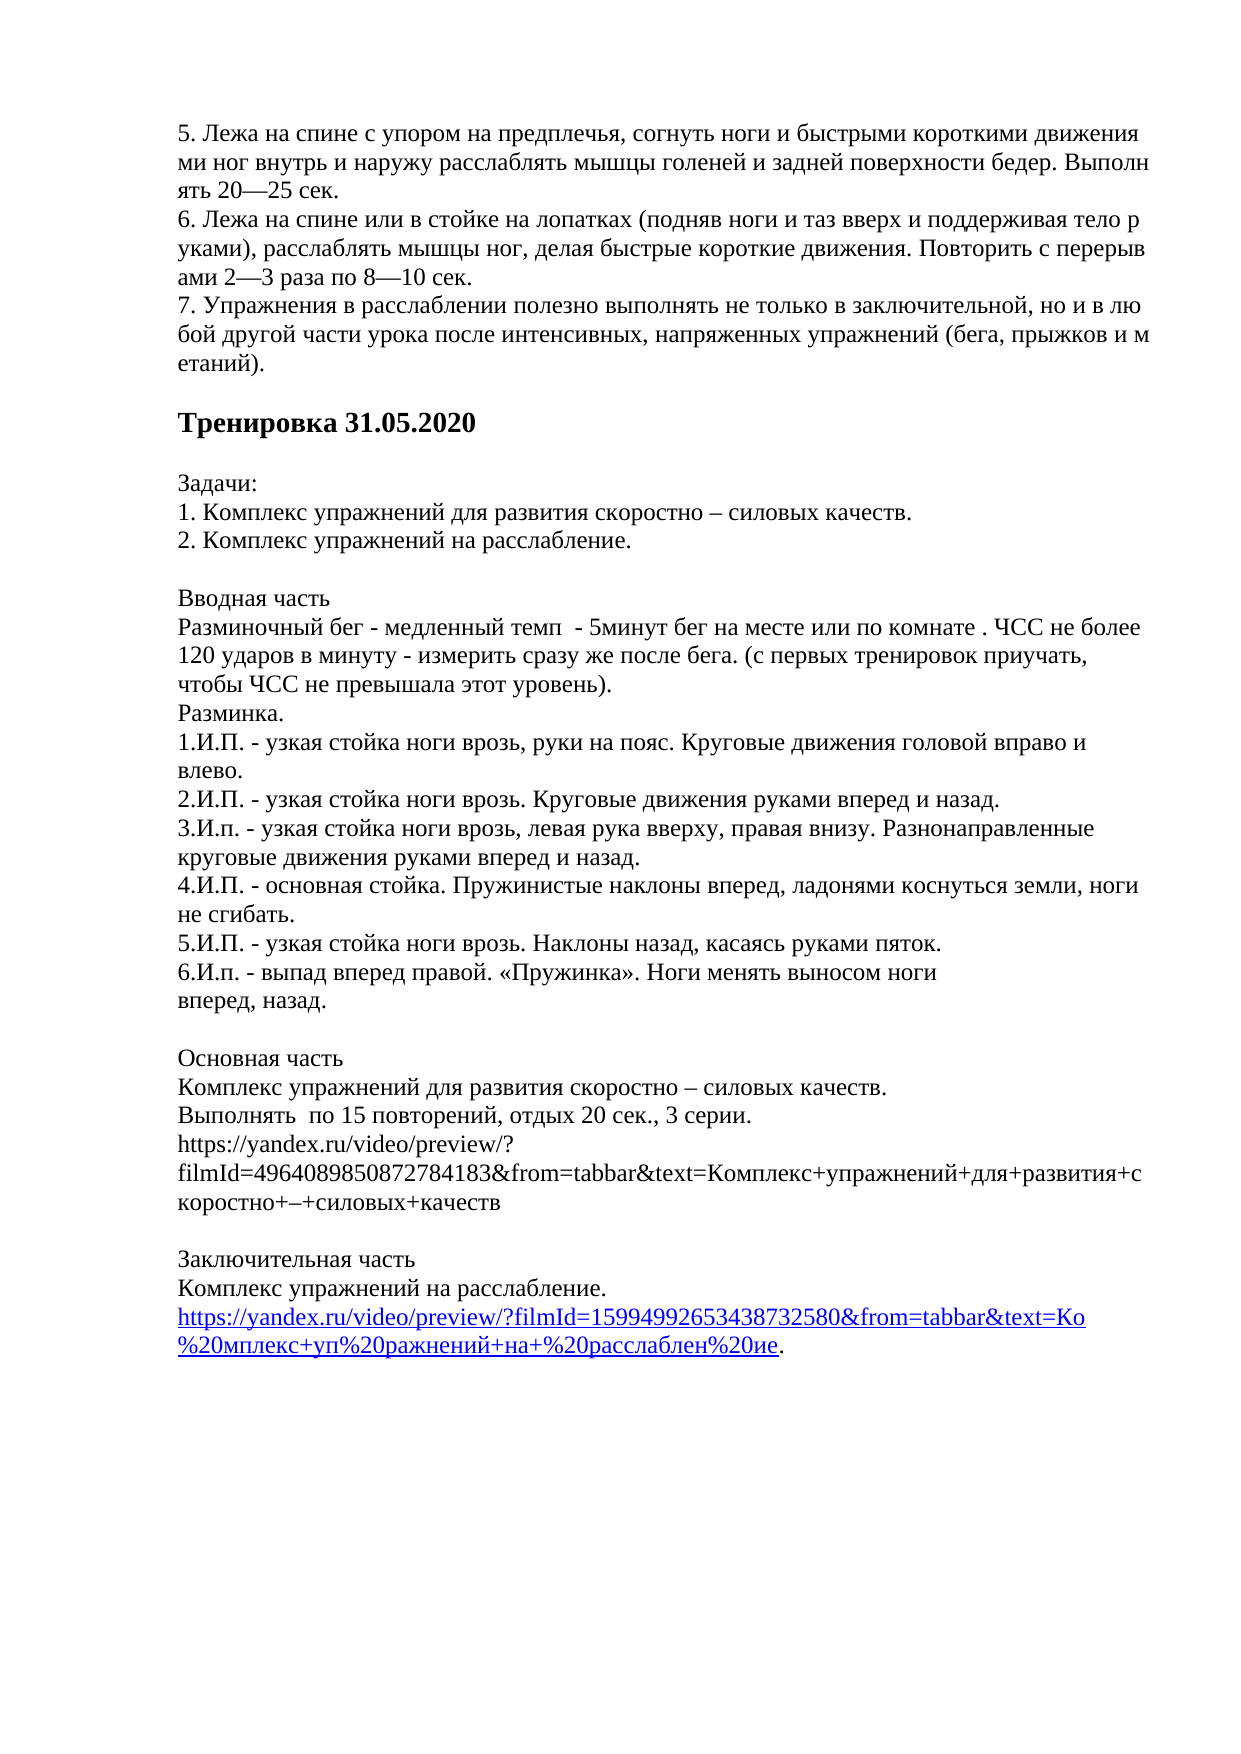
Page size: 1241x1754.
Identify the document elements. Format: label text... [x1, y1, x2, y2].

text Разминка. [177, 698, 1152, 727]
text Основная часть [177, 1043, 1152, 1072]
text Задачи: [177, 468, 1152, 497]
text 7. Упражнения в расслаблении полезно выполнять не только в заключительной, но и в любой другой части урока после интенсивных, напряженных упражнений (бега, прыжков и метаний). [177, 291, 1152, 377]
text 1. Комплекс упражнений для развития скоростно – силовых качеств. [177, 497, 1152, 525]
text 4.И.П. - основная стойка. Пружинистые наклоны вперед, ладонями коснуться земли, ноги не сгибать. [177, 870, 1152, 928]
text Комплекс упражнений на расслабление. [177, 1273, 1152, 1302]
text Комплекс упражнений для развития скоростно – силовых качеств. [177, 1072, 1152, 1100]
text 2.И.П. - узкая стойка ноги врозь. Круговые движения руками вперед и назад. [177, 784, 1152, 813]
text 5.И.П. - узкая стойка ноги врозь. Наклоны назад, касаясь руками пяток. [177, 928, 1152, 957]
text Разминочный бег - медленный темп - 5минут бег на месте или по комнате . ЧСС не более 120 ударов в минуту - измерить сразу же после бега. (с первых тренировок приучать, чтобы ЧСС не превышала этот уровень). [177, 612, 1152, 698]
text 2. Комплекс упражнений на расслабление. [177, 525, 1152, 554]
text 6. Лежа на спине или в стойке на лопатках (подняв ноги и таз вверх и поддерживая тело руками), расслаблять мышцы ног, делая быстрые короткие движения. Повторить с перерывами 2—3 раза по 8—10 сек. [177, 204, 1152, 291]
text 1.И.П. - узкая стойка ноги врозь, руки на пояс. Круговые движения головой вправо и влево. [177, 727, 1152, 784]
text Тренировка 31.05.2020 [177, 406, 1152, 439]
text 3.И.п. - узкая стойка ноги врозь, левая рука вверху, правая внизу. Разнонаправленные круговые движения руками вперед и назад. [177, 813, 1152, 870]
text Заключительная часть [177, 1244, 1152, 1273]
text https://yandex.ru/video/preview/?filmId=4964089850872784183&from=tabbar&text=Комплекс+упражнений+для+развития+скоростно+–+силовых+качеств [177, 1129, 1152, 1215]
text https://yandex.ru/video/preview/?filmId=15994992653438732580&from=tabbar&text=Ко%20мплекс+уп%20ражнений+на+%20расслаблен%20ие. [177, 1302, 1152, 1359]
text 6.И.п. - выпад вперед правой. «Пружинка». Ноги менять выносом ноги [177, 957, 1152, 985]
text 5. Лежа на спине с упором на предплечья, согнуть ноги и быстрыми короткими движениями ног внутрь и наружу расслаблять мышцы голеней и задней поверхности бедер. Выполнять 20—25 сек. [177, 118, 1152, 204]
text Вводная часть [177, 583, 1152, 612]
text вперед, назад. [177, 985, 1152, 1014]
text Выполнять по 15 повторений, отдых 20 сек., 3 серии. [177, 1100, 1152, 1129]
